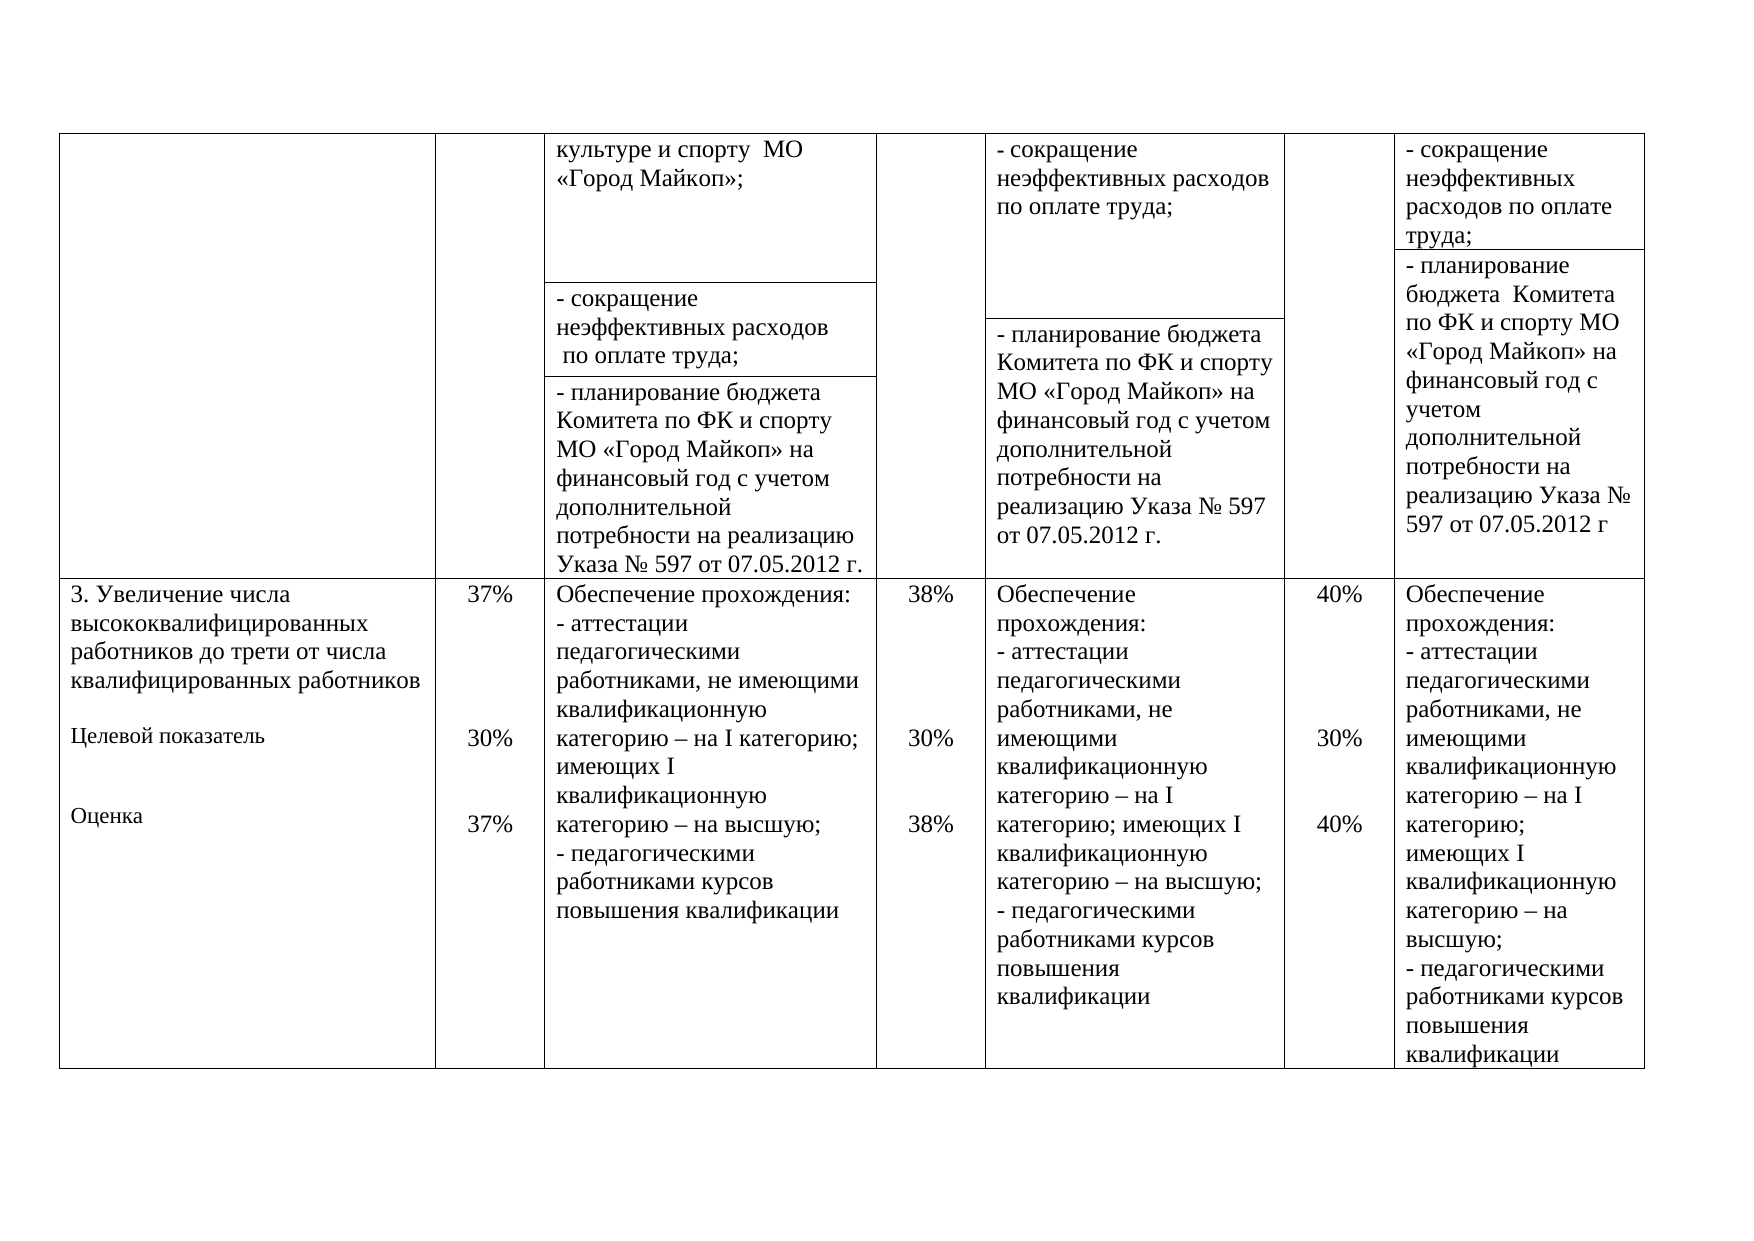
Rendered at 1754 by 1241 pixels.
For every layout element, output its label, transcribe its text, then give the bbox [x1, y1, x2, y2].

table_cell Обеспечение прохождения: - аттестации педагогическими работниками, не имеющими квалификационную категорию – на I категорию; имеющих I квалификационную категорию – на высшую; - педагогическими работниками курсов повышения квалификации [1395, 579, 1644, 1068]
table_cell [1395, 134, 1644, 249]
table_cell 37% 30% 37% [436, 579, 544, 1068]
table_cell - сокращение неэффективных расходов по оплате труда; [986, 134, 1284, 318]
table_cell 38% 30% 38% [877, 579, 985, 1068]
table_cell - сокращение неэффективных расходов по оплате труда; [545, 283, 876, 376]
table_cell Обеспечение прохождения: - аттестации педагогическими работниками, не имеющими квалификационную категорию – на I категорию; имеющих I квалификационную категорию – на высшую; - педагогическими работниками курсов повышения квалификации [986, 579, 1284, 1068]
table_cell 3. Увеличение числа высококвалифицированных работников до трети от числа квалифицированных работников Целевой показатель Оценка [60, 579, 435, 1068]
table_cell - планирование бюджета Комитета по ФК и спорту МО «Город Майкоп» на финансовый год с учетом дополнительной потребности на реализацию Указа № 597 от 07.05.2012 г. [545, 377, 876, 578]
table_cell - планирование бюджета Комитета по ФК и спорту МО «Город Майкоп» на финансовый год с учетом дополнительной потребности на реализацию Указа № 597 от 07.05.2012 г. [986, 319, 1284, 578]
table_cell 40% 30% 40% [1285, 579, 1394, 1068]
table_cell Обеспечение прохождения: - аттестации педагогическими работниками, не имеющими квалификационную категорию – на I категорию; имеющих I квалификационную категорию – на высшую; - педагогическими работниками курсов повышения квалификации [545, 579, 876, 1068]
table_cell - планирование бюджета Комитета по ФК и спорту МО «Город Майкоп» на финансовый год с учетом дополнительной потребности на реализацию Указа № 597 от 07.05.2012 г [1395, 250, 1644, 578]
